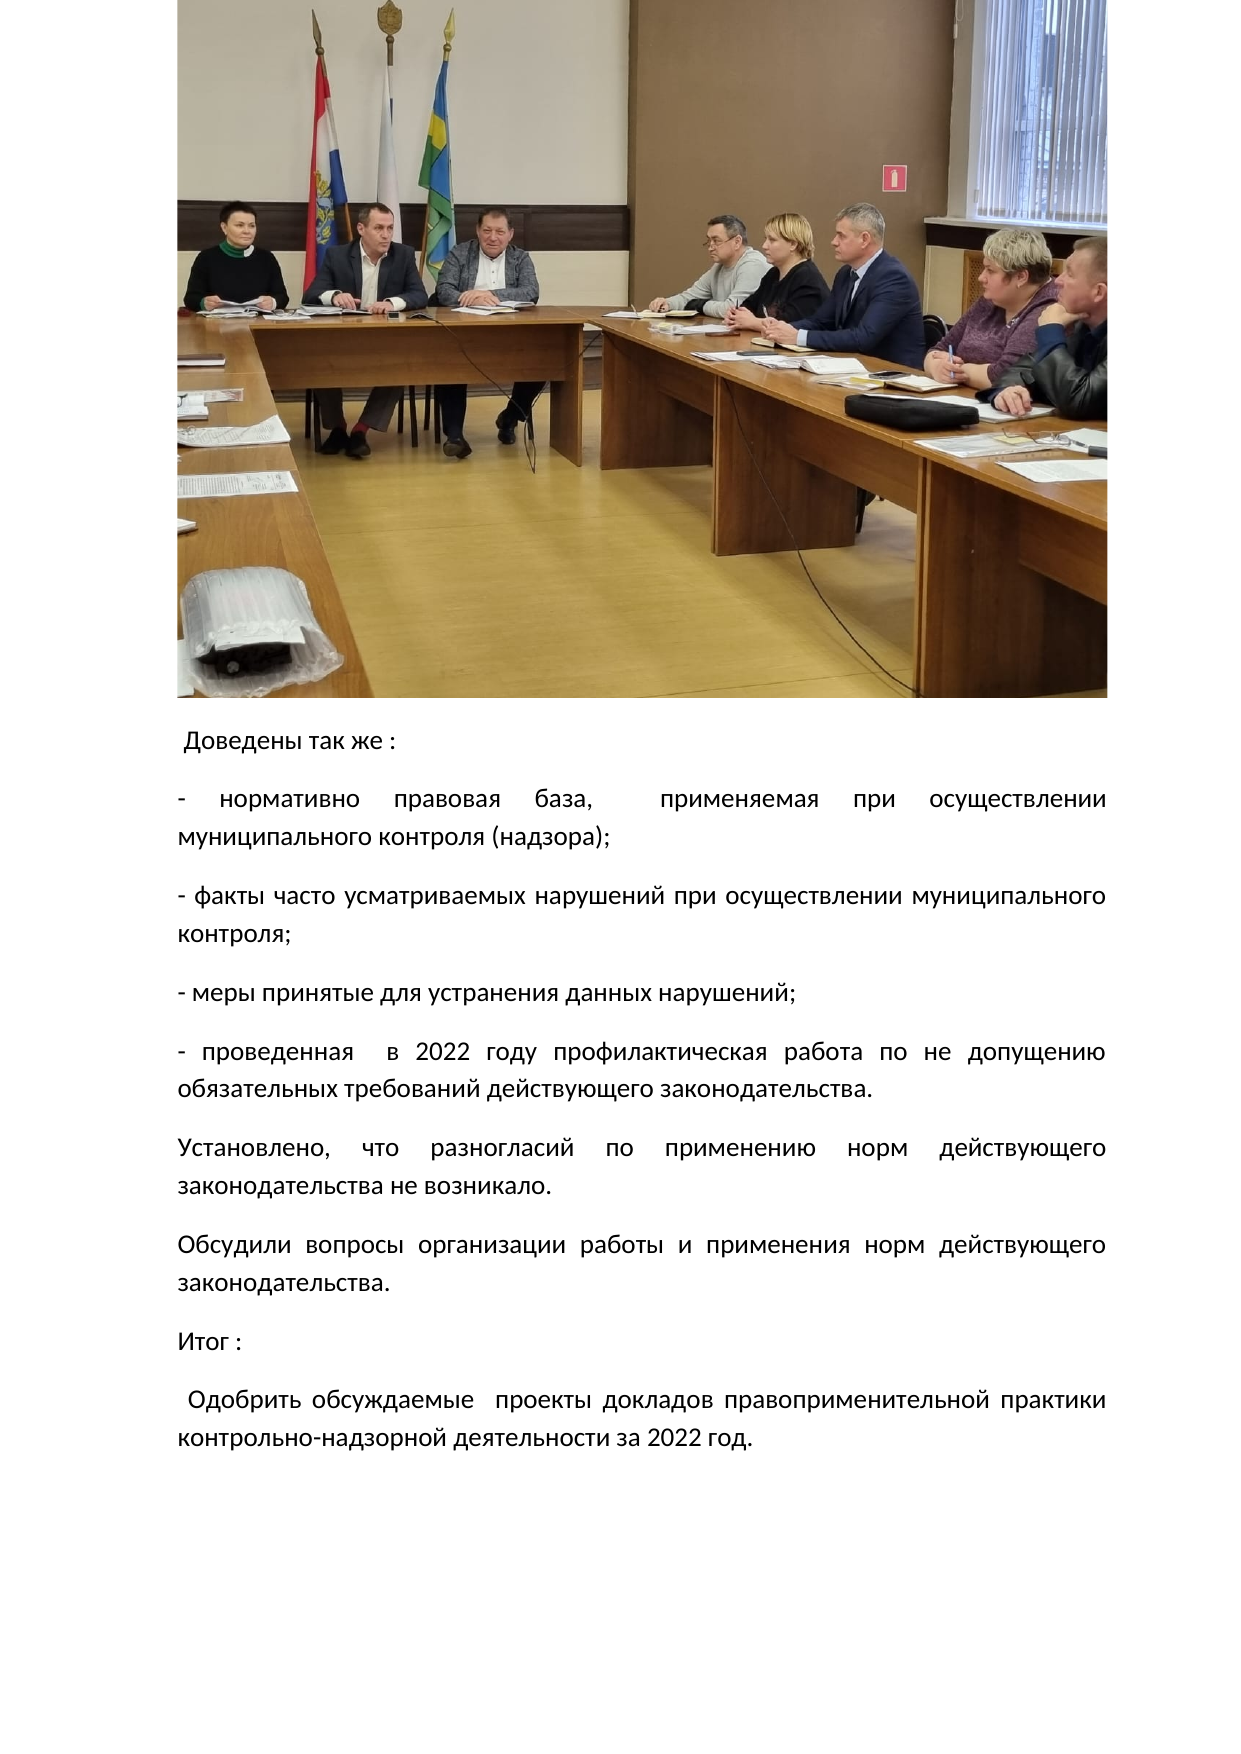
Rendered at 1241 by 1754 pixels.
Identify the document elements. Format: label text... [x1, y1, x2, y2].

text - меры принятые для устранения данных нарушений; [177, 975, 1107, 1008]
text Доведены так же : [177, 723, 1107, 756]
text Установлено, что разногласий по применению норм действующего законодательства не возникало. [177, 1130, 1107, 1201]
text Одобрить обсуждаемые проекты докладов правоприменительной практики контрольно-надзорной деятельности за 2022 год. [177, 1382, 1107, 1453]
text - проведенная в 2022 году профилактическая работа по не допущению обязательных требований действующего законодательства. [177, 1034, 1107, 1104]
text - нормативно правовая база, применяемая при осуществлении муниципального контроля (надзора); [177, 782, 1107, 852]
text Итог : [177, 1324, 1107, 1357]
text - факты часто усматриваемых нарушений при осуществлении муниципального контроля; [177, 878, 1107, 949]
picture [177, 0, 1108, 698]
text Обсудили вопросы организации работы и применения норм действующего законодательства. [177, 1227, 1107, 1298]
